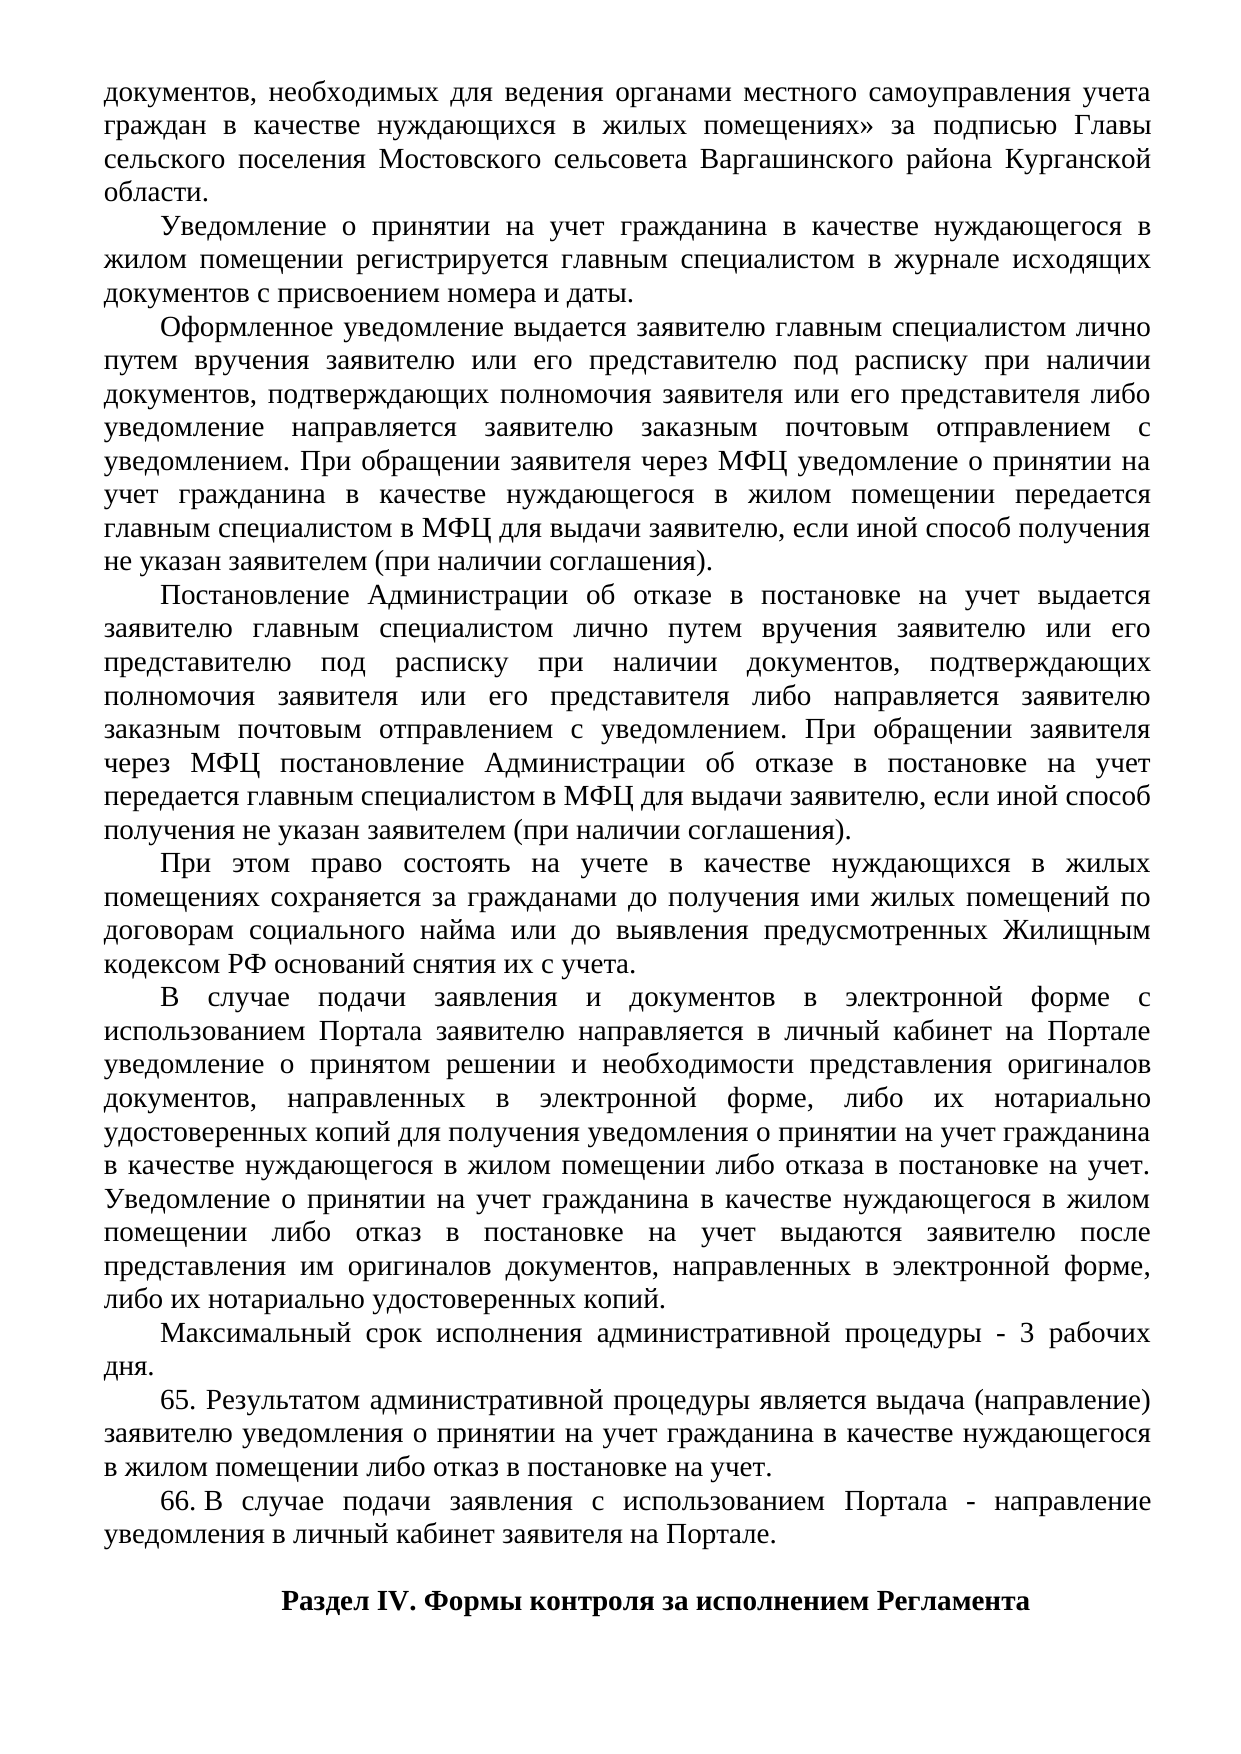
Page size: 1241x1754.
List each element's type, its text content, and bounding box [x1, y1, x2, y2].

text Раздел IV. Формы контроля за исполнением Регламента [103, 1583, 1152, 1617]
text 66. В случае подачи заявления с использованием Портала - направление уведомления в личный кабинет заявителя на Портале. [103, 1483, 1152, 1550]
text Постановление Администрации об отказе в постановке на учет выдается заявителю главным специалистом лично путем вручения заявителю или его представителю под расписку при наличии документов, подтверждающих полномочия заявителя или его представителя либо направляется заявителю заказным почтовым отправлением с уведомлением. При обращении заявителя через МФЦ постановление Администрации об отказе в постановке на учет передается главным специалистом в МФЦ для выдачи заявителю, если иной способ получения не указан заявителем (при наличии соглашения). [103, 577, 1152, 845]
text Максимальный срок исполнения административной процедуры - 3 рабочих дня. [103, 1315, 1152, 1382]
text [103, 74, 1152, 208]
text При этом право состоять на учете в качестве нуждающихся в жилых помещениях сохраняется за гражданами до получения ими жилых помещений по договорам социального найма или до выявления предусмотренных Жилищным кодексом РФ оснований снятия их с учета. [103, 845, 1152, 979]
text В случае подачи заявления и документов в электронной форме с использованием Портала заявителю направляется в личный кабинет на Портале уведомление о принятом решении и необходимости представления оригиналов документов, направленных в электронной форме, либо их нотариально удостоверенных копий для получения уведомления о принятии на учет гражданина в качестве нуждающегося в жилом помещении либо отказа в постановке на учет. Уведомление о принятии на учет гражданина в качестве нуждающегося в жилом помещении либо отказ в постановке на учет выдаются заявителю после представления им оригиналов документов, направленных в электронной форме, либо их нотариально удостоверенных копий. [103, 979, 1152, 1315]
text 65. Результатом административной процедуры является выдача (направление) заявителю уведомления о принятии на учет гражданина в качестве нуждающегося в жилом помещении либо отказ в постановке на учет. [103, 1382, 1152, 1483]
text Уведомление о принятии на учет гражданина в качестве нуждающегося в жилом помещении регистрируется главным специалистом в журнале исходящих документов с присвоением номера и даты. [103, 208, 1152, 309]
text Оформленное уведомление выдается заявителю главным специалистом лично путем вручения заявителю или его представителю под расписку при наличии документов, подтверждающих полномочия заявителя или его представителя либо уведомление направляется заявителю заказным почтовым отправлением с уведомлением. При обращении заявителя через МФЦ уведомление о принятии на учет гражданина в качестве нуждающегося в жилом помещении передается главным специалистом в МФЦ для выдачи заявителю, если иной способ получения не указан заявителем (при наличии соглашения). [103, 309, 1152, 577]
